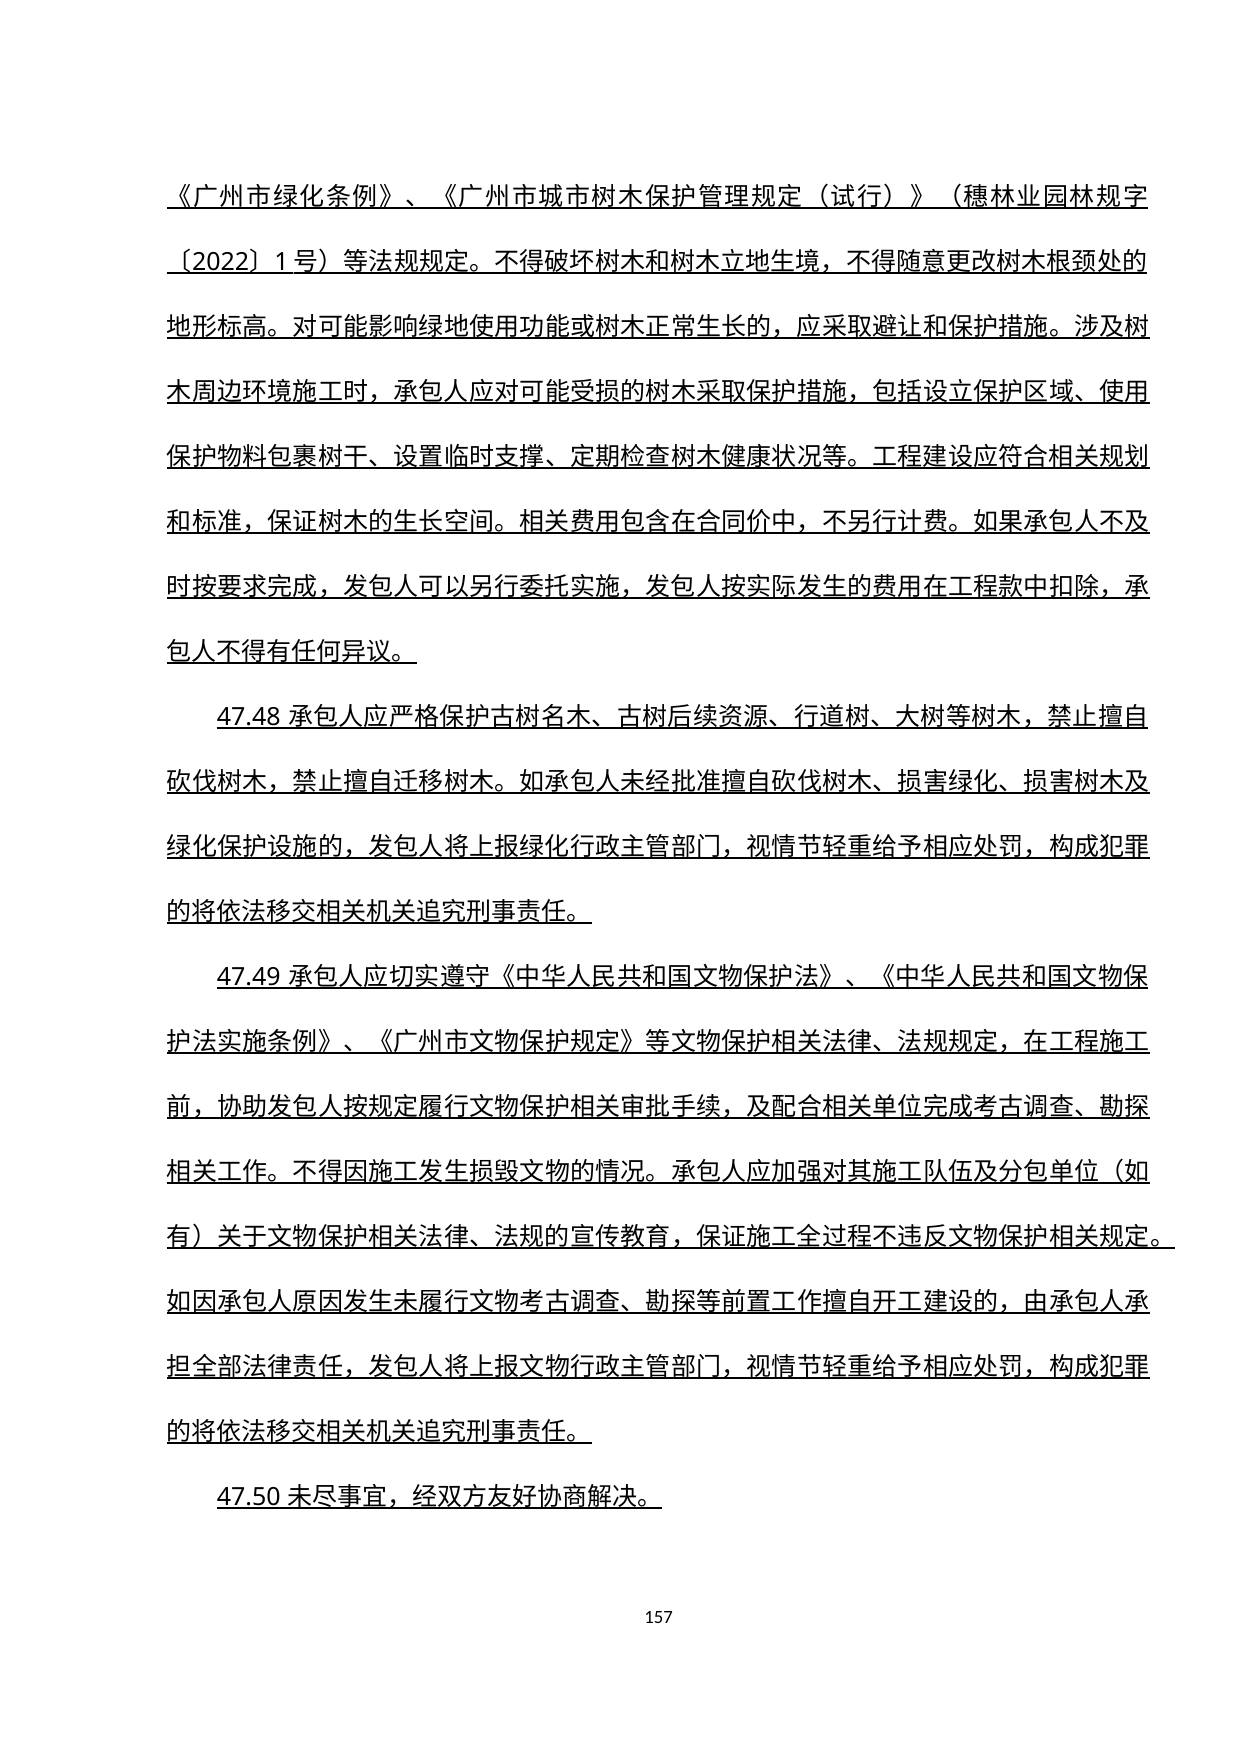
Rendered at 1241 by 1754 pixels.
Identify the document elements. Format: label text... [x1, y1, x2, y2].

text 47.48 承包人应严格保护古树名木、古树后续资源、行道树、大树等树木，禁止擅自砍伐树木，禁止擅自迁移树木。如承包人未经批准擅自砍伐树木、损害绿化、损害树木及绿化保护设施的，发包人将上报绿化行政主管部门，视情节轻重给予相应处罚，构成犯罪的将依法移交相关机关追究刑事责任。 [167, 682, 1150, 792]
text 47.49 承包人应切实遵守《中华人民共和国文物保护法》、《中华人民共和国文物保护法实施条例》、《广州市文物保护规定》等文物保护相关法律、法规规定，在工程施工前，协助发包人按规定履行文物保护相关审批手续，及配合相关单位完成考古调查、勘探相关工作。不得因施工发生损毁文物的情况。承包人应加强对其施工队伍及分包单位（如有）关于文物保护相关法律、法规的宣传教育，保证施工全过程不违反文物保护相关规定。如因承包人原因发生未履行文物考古调查、勘探等前置工作擅自开工建设的，由承包人承担全部法律责任，发包人将上报文物行政主管部门，视情节轻重给予相应处罚，构成犯罪的将依法移交相关机关追究刑事责任。 [167, 942, 1150, 1052]
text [167, 162, 1150, 337]
text 47.48 承包人应严格保护古树名木、古树后续资源、行道树、大树等树木，禁止擅自砍伐树木，禁止擅自迁移树木。如承包人未经批准擅自砍伐树木、损害绿化、损害树木及绿化保护设施的，发包人将上报绿化行政主管部门，视情节轻重给予相应处罚，构成犯罪的将依法移交相关机关追究刑事责任。 [167, 794, 1150, 857]
text 47.49 承包人应切实遵守《中华人民共和国文物保护法》、《中华人民共和国文物保护法实施条例》、《广州市文物保护规定》等文物保护相关法律、法规规定，在工程施工前，协助发包人按规定履行文物保护相关审批手续，及配合相关单位完成考古调查、勘探相关工作。不得因施工发生损毁文物的情况。承包人应加强对其施工队伍及分包单位（如有）关于文物保护相关法律、法规的宣传教育，保证施工全过程不违反文物保护相关规定。如因承包人原因发生未履行文物考古调查、勘探等前置工作擅自开工建设的，由承包人承担全部法律责任，发包人将上报文物行政主管部门，视情节轻重给予相应处罚，构成犯罪的将依法移交相关机关追究刑事责任。 [167, 1379, 1150, 1462]
text 47.49 承包人应切实遵守《中华人民共和国文物保护法》、《中华人民共和国文物保护法实施条例》、《广州市文物保护规定》等文物保护相关法律、法规规定，在工程施工前，协助发包人按规定履行文物保护相关审批手续，及配合相关单位完成考古调查、勘探相关工作。不得因施工发生损毁文物的情况。承包人应加强对其施工队伍及分包单位（如有）关于文物保护相关法律、法规的宣传教育，保证施工全过程不违反文物保护相关规定。如因承包人原因发生未履行文物考古调查、勘探等前置工作擅自开工建设的，由承包人承担全部法律责任，发包人将上报文物行政主管部门，视情节轻重给予相应处罚，构成犯罪的将依法移交相关机关追究刑事责任。 [167, 1184, 1150, 1247]
text 47.49 承包人应切实遵守《中华人民共和国文物保护法》、《中华人民共和国文物保护法实施条例》、《广州市文物保护规定》等文物保护相关法律、法规规定，在工程施工前，协助发包人按规定履行文物保护相关审批手续，及配合相关单位完成考古调查、勘探相关工作。不得因施工发生损毁文物的情况。承包人应加强对其施工队伍及分包单位（如有）关于文物保护相关法律、法规的宣传教育，保证施工全过程不违反文物保护相关规定。如因承包人原因发生未履行文物考古调查、勘探等前置工作擅自开工建设的，由承包人承担全部法律责任，发包人将上报文物行政主管部门，视情节轻重给予相应处罚，构成犯罪的将依法移交相关机关追究刑事责任。 [167, 1314, 1150, 1377]
text 47.49 承包人应切实遵守《中华人民共和国文物保护法》、《中华人民共和国文物保护法实施条例》、《广州市文物保护规定》等文物保护相关法律、法规规定，在工程施工前，协助发包人按规定履行文物保护相关审批手续，及配合相关单位完成考古调查、勘探相关工作。不得因施工发生损毁文物的情况。承包人应加强对其施工队伍及分包单位（如有）关于文物保护相关法律、法规的宣传教育，保证施工全过程不违反文物保护相关规定。如因承包人原因发生未履行文物考古调查、勘探等前置工作擅自开工建设的，由承包人承担全部法律责任，发包人将上报文物行政主管部门，视情节轻重给予相应处罚，构成犯罪的将依法移交相关机关追究刑事责任。 [167, 1119, 1150, 1182]
text 47.50 未尽事宜，经双方友好协商解决。 [167, 1462, 1150, 1527]
text 47.49 承包人应切实遵守《中华人民共和国文物保护法》、《中华人民共和国文物保护法实施条例》、《广州市文物保护规定》等文物保护相关法律、法规规定，在工程施工前，协助发包人按规定履行文物保护相关审批手续，及配合相关单位完成考古调查、勘探相关工作。不得因施工发生损毁文物的情况。承包人应加强对其施工队伍及分包单位（如有）关于文物保护相关法律、法规的宣传教育，保证施工全过程不违反文物保护相关规定。如因承包人原因发生未履行文物考古调查、勘探等前置工作擅自开工建设的，由承包人承担全部法律责任，发包人将上报文物行政主管部门，视情节轻重给予相应处罚，构成犯罪的将依法移交相关机关追究刑事责任。 [167, 1054, 1150, 1117]
text 47.49 承包人应切实遵守《中华人民共和国文物保护法》、《中华人民共和国文物保护法实施条例》、《广州市文物保护规定》等文物保护相关法律、法规规定，在工程施工前，协助发包人按规定履行文物保护相关审批手续，及配合相关单位完成考古调查、勘探相关工作。不得因施工发生损毁文物的情况。承包人应加强对其施工队伍及分包单位（如有）关于文物保护相关法律、法规的宣传教育，保证施工全过程不违反文物保护相关规定。如因承包人原因发生未履行文物考古调查、勘探等前置工作擅自开工建设的，由承包人承担全部法律责任，发包人将上报文物行政主管部门，视情节轻重给予相应处罚，构成犯罪的将依法移交相关机关追究刑事责任。 [167, 1249, 1150, 1312]
text 47.48 承包人应严格保护古树名木、古树后续资源、行道树、大树等树木，禁止擅自砍伐树木，禁止擅自迁移树木。如承包人未经批准擅自砍伐树木、损害绿化、损害树木及绿化保护设施的，发包人将上报绿化行政主管部门，视情节轻重给予相应处罚，构成犯罪的将依法移交相关机关追究刑事责任。 [167, 859, 1150, 942]
